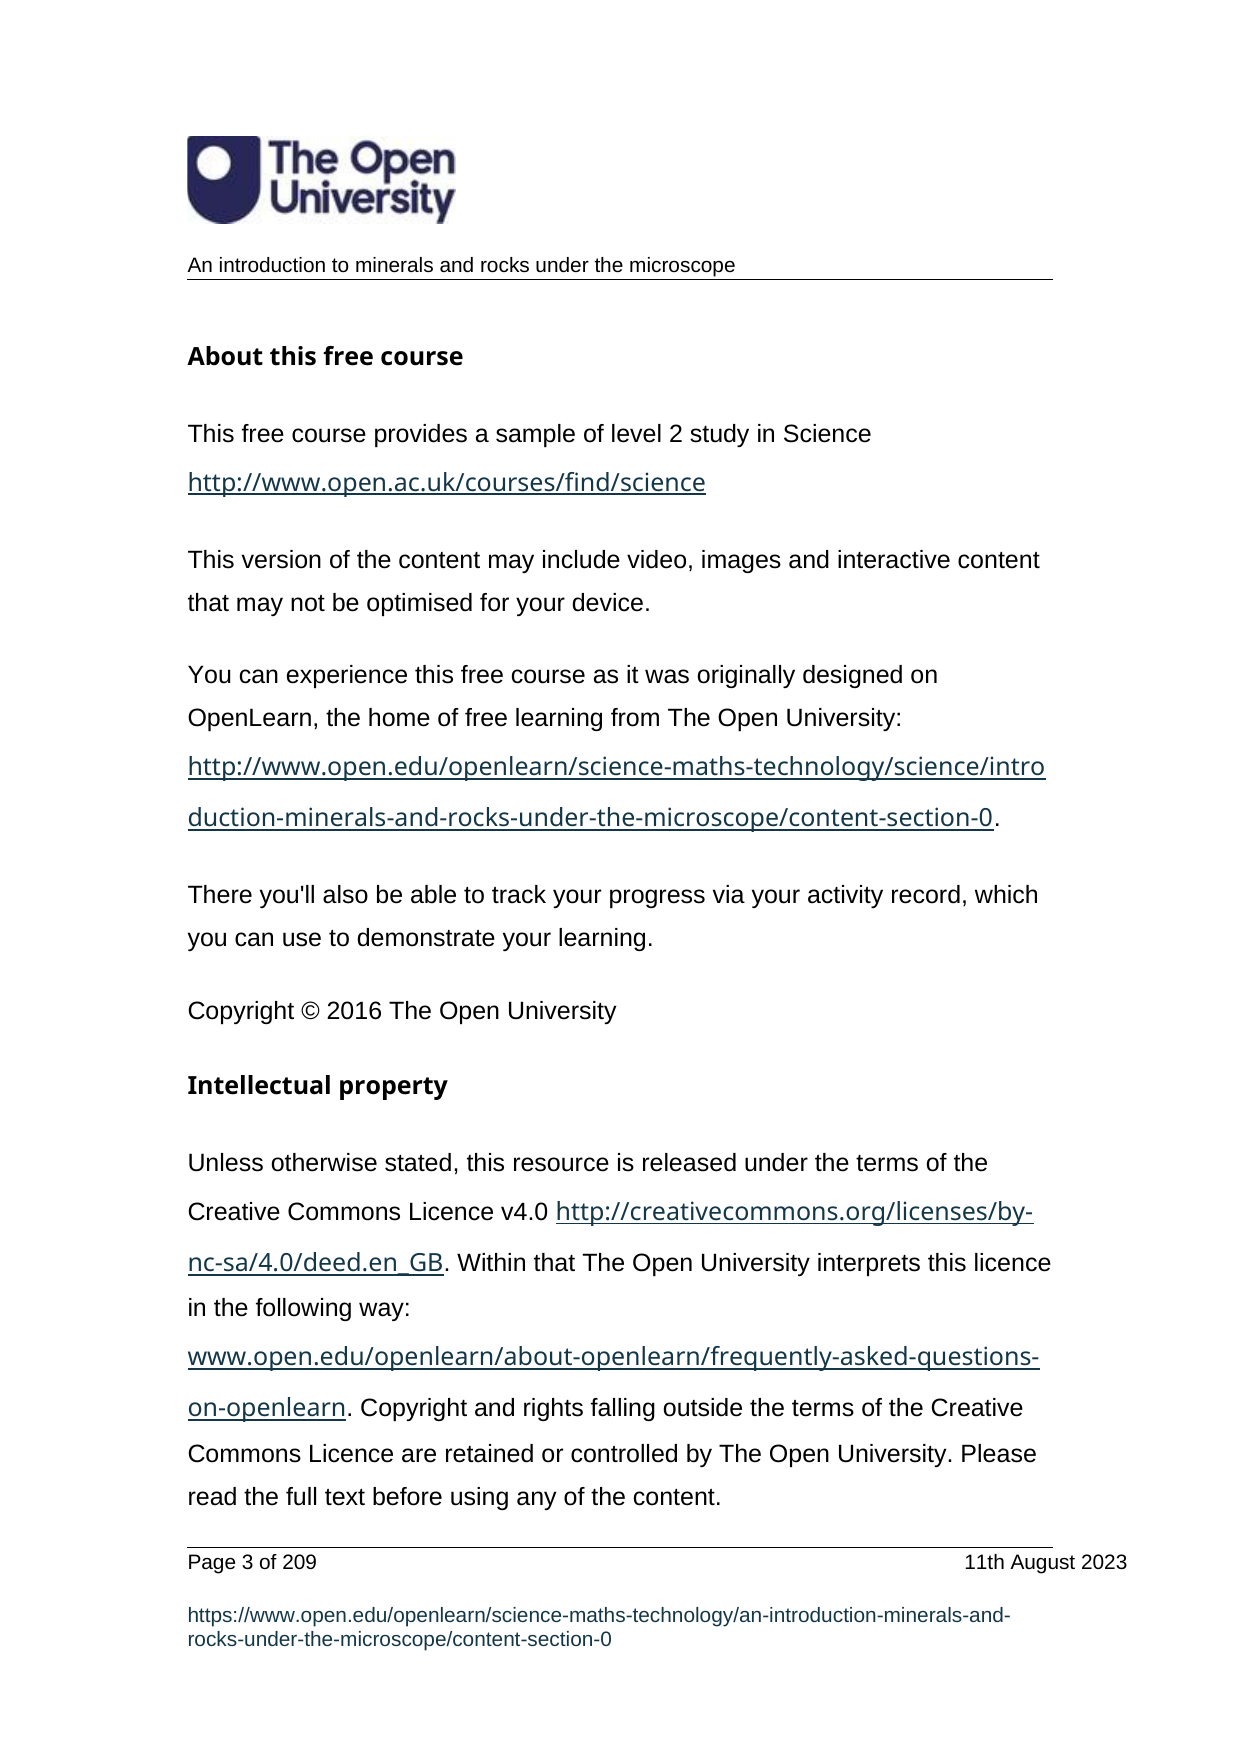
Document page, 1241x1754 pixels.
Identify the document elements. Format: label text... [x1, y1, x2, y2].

text This version of the content may include video, images and interactive content that may not be optimised for your device. [187, 545, 1053, 617]
text This free course provides a sample of level 2 study in Science http://www.open.ac.uk/courses/find/science [187, 419, 1053, 498]
text Intellectual property [187, 1068, 1053, 1102]
text You can experience this free course as it was originally designed on OpenLearn, the home of free learning from The Open University: http://www.open.edu/openlearn/science-maths-technology/science/introduction-minerals-and-rocks-under-the-microscope/content-section-0. [187, 660, 1053, 834]
text There you'll also be able to track your progress via your activity record, which you can use to demonstrate your learning. [187, 880, 1053, 952]
picture [187, 136, 456, 224]
text Copyright © 2016 The Open University [187, 996, 1053, 1024]
text Unless otherwise stated, this resource is released under the terms of the Creative Commons Licence v4.0 http://creativecommons.org/licenses/by-nc-sa/4.0/deed.en_GB. Within that The Open University interprets this licence in the following way: www.open.edu/openlearn/about-openlearn/frequently-asked-questions-on-openlearn. Copyright and rights falling outside the terms of the Creative Commons Licence are retained or controlled by The Open University. Please read the full text before using any of the content. [187, 1148, 1053, 1510]
text About this free course [187, 338, 1053, 373]
